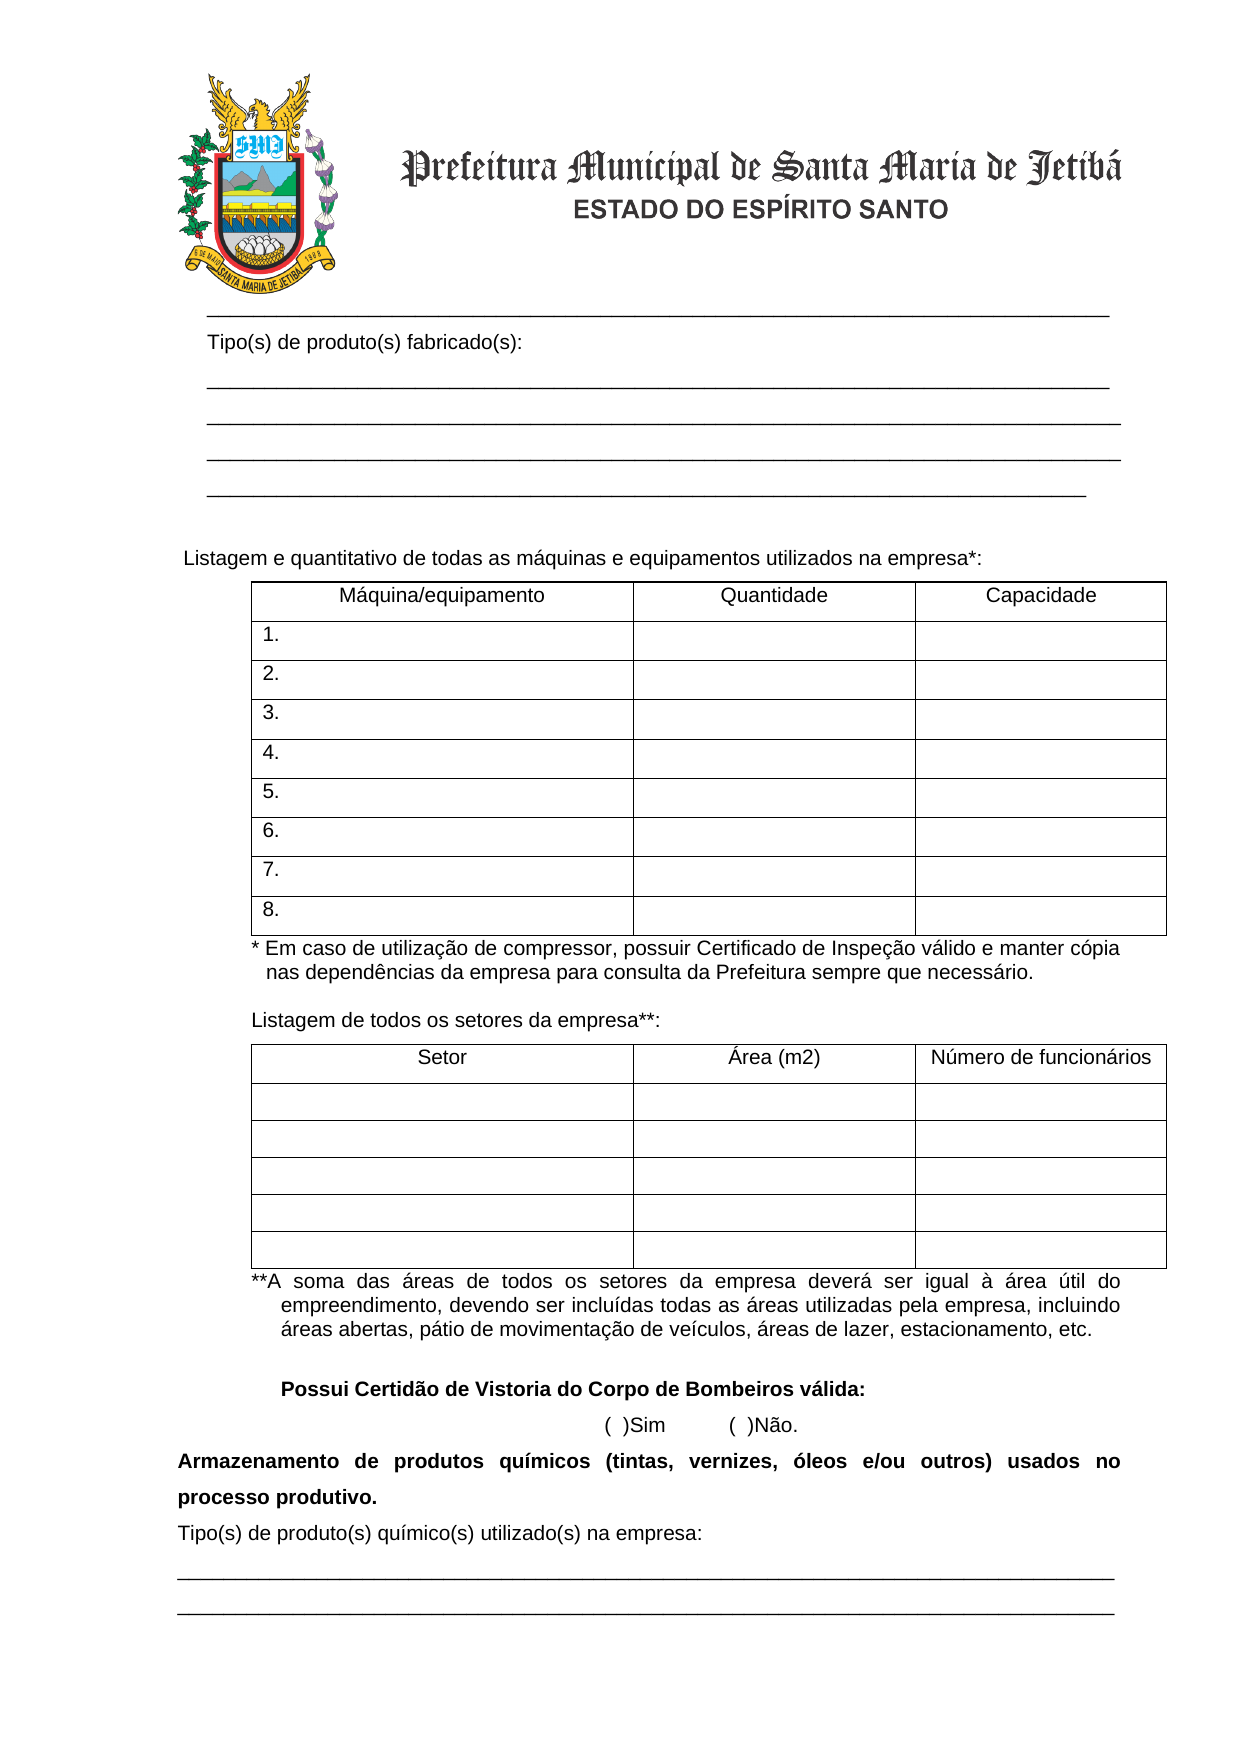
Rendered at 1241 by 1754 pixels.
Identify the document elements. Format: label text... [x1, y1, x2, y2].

table_cell [634, 1084, 915, 1120]
table_cell [634, 857, 915, 896]
table_cell [916, 857, 1166, 896]
table_cell [634, 1158, 915, 1194]
table_cell [634, 700, 915, 738]
text Listagem e quantitativo de todas as máquinas e equipamentos utilizados na empresa*: [177, 545, 1122, 569]
picture [177, 73, 1122, 294]
table_cell [634, 779, 915, 817]
table_cell [634, 818, 915, 856]
table_cell [252, 1121, 633, 1157]
table_cell 8. [252, 897, 633, 935]
list Capacidade Instalada da indústria (unidade): ______________________________________________________________________________ [207, 294, 1122, 318]
table_cell 5. [252, 779, 633, 817]
list ( )Sim ( )Não. [281, 1413, 1122, 1437]
table_cell [916, 1195, 1166, 1231]
table_cell [916, 1121, 1166, 1157]
table_header Capacidade [916, 583, 1166, 621]
table_cell [916, 1158, 1166, 1194]
table_cell 4. [252, 740, 633, 778]
table_cell [916, 818, 1166, 856]
list Tipo(s) de produto(s) fabricado(s): ______________________________________________________________________________ __________________________________________________________________________________________________________________________________________________________________________________________________________________________________________ [207, 330, 1122, 497]
table_cell 6. [252, 818, 633, 856]
text * Em caso de utilização de compressor, possuir Certificado de Inspeção válido e manter cópia nas dependências da empresa para consulta da Prefeitura sempre que necessário. [251, 936, 1122, 984]
table_cell [916, 622, 1166, 660]
table_cell [916, 661, 1166, 699]
table_cell 2. [252, 661, 633, 699]
table_header Quantidade [634, 583, 915, 621]
table_cell [634, 1232, 915, 1268]
table_cell [916, 700, 1166, 738]
table_cell [252, 1195, 633, 1231]
table_header Máquina/equipamento [252, 583, 633, 621]
table_header Número de funcionários [916, 1045, 1166, 1083]
table_cell [634, 1195, 915, 1231]
table_cell 7. [252, 857, 633, 896]
table_cell [634, 661, 915, 699]
table_cell [634, 1121, 915, 1157]
table_cell [252, 1158, 633, 1194]
text Armazenamento de produtos químicos (tintas, vernizes, óleos e/ou outros) usados no processo produtivo. [177, 1448, 1122, 1508]
list Possui Certidão de Vistoria do Corpo de Bombeiros válida: [281, 1377, 1122, 1401]
text Tipo(s) de produto(s) químico(s) utilizado(s) na empresa: __________________________________________________________________________________________________________________________________________________________________ [177, 1520, 1122, 1616]
table_cell [252, 1232, 633, 1268]
table_cell 1. [252, 622, 633, 660]
table_cell [916, 897, 1166, 935]
list Listagem de todos os setores da empresa**: [251, 1008, 1122, 1032]
table_cell [252, 1084, 633, 1120]
table_cell [916, 1084, 1166, 1120]
table_cell [634, 897, 915, 935]
table_cell [916, 1232, 1166, 1268]
table_cell [634, 622, 915, 660]
text **A soma das áreas de todos os setores da empresa deverá ser igual à área útil do empreendimento, devendo ser incluídas todas as áreas utilizadas pela empresa, incluindo áreas abertas, pátio de movimentação de veículos, áreas de lazer, estacionamento, etc. [251, 1269, 1122, 1341]
table_cell [916, 779, 1166, 817]
table_cell [916, 740, 1166, 778]
table_cell 3. [252, 700, 633, 738]
table_header Setor [252, 1045, 633, 1083]
table_header Área (m2) [634, 1045, 915, 1083]
table_cell [634, 740, 915, 778]
